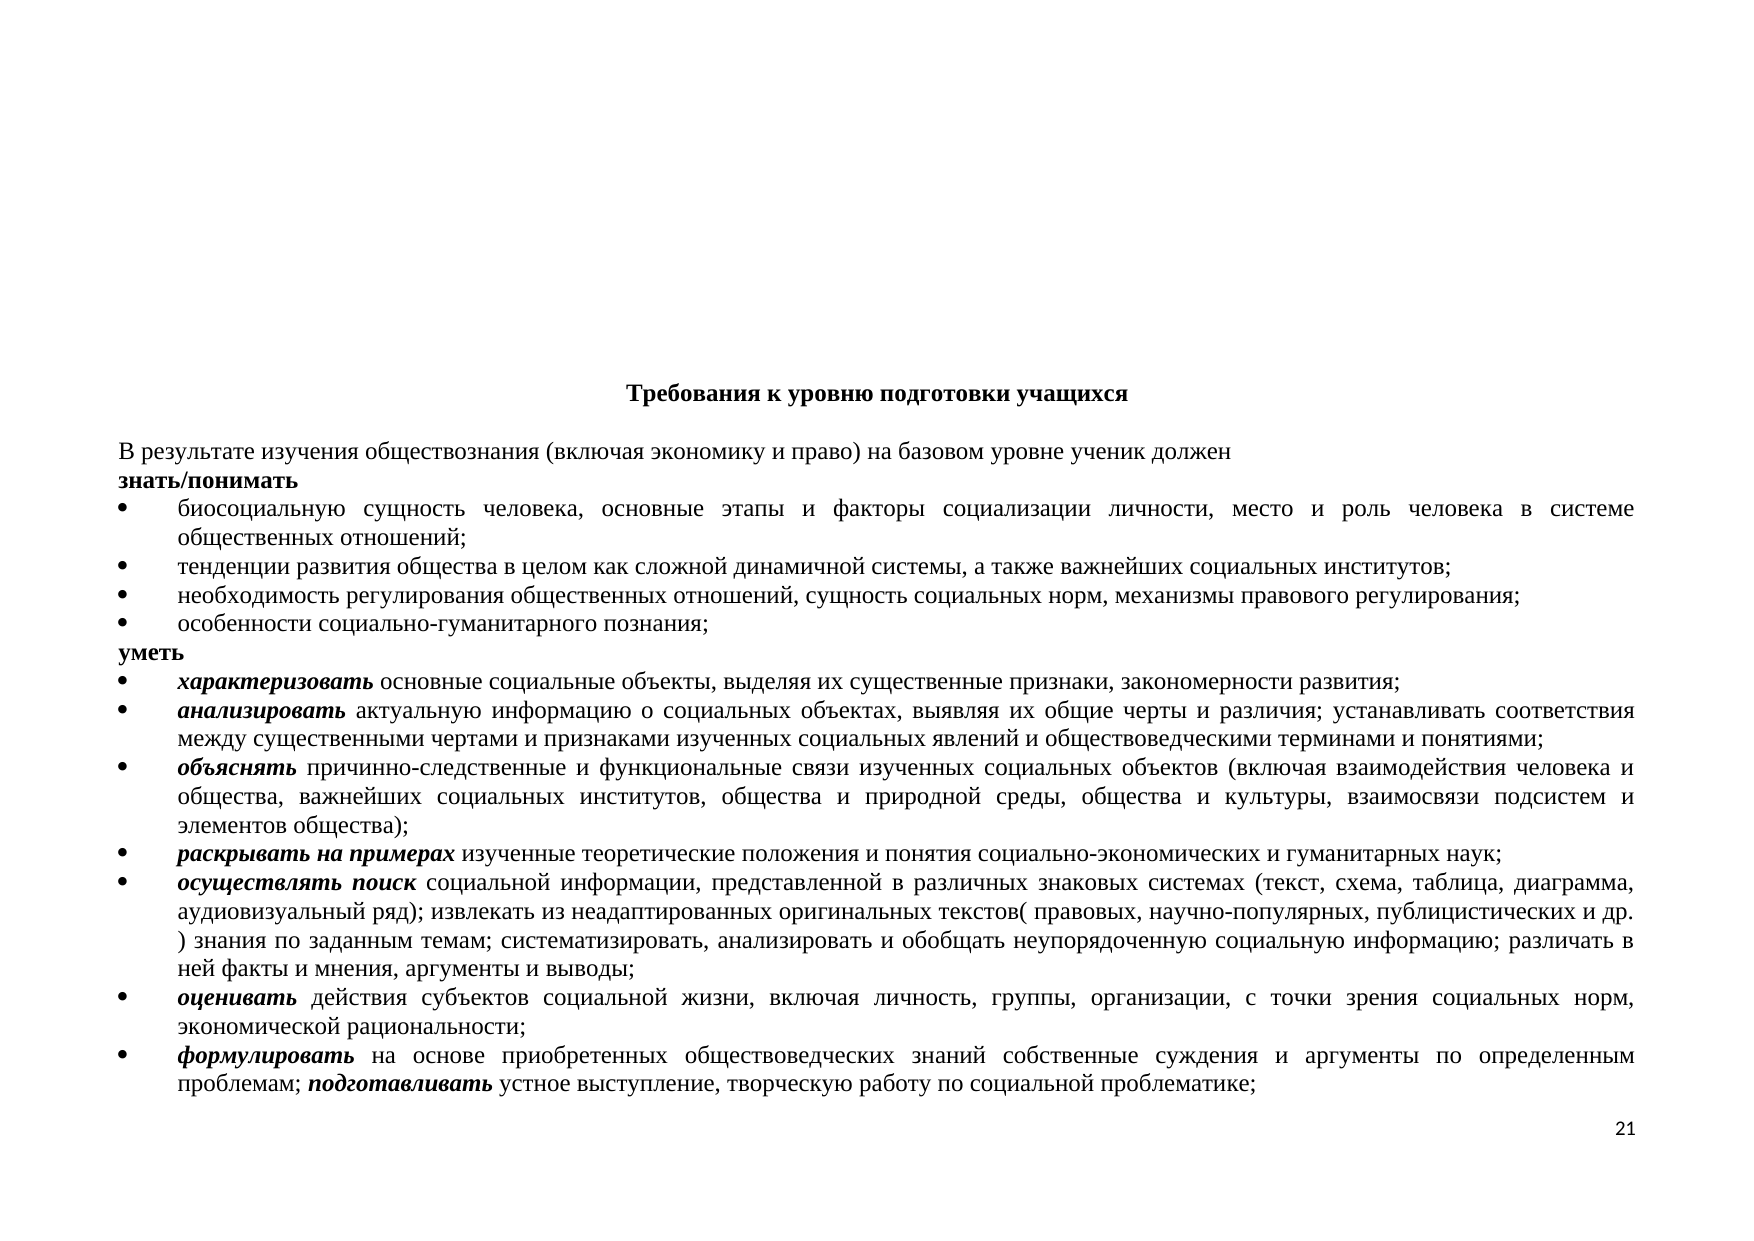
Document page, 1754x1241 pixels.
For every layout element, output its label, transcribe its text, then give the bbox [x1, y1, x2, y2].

text уметь [118, 637, 1636, 666]
list осуществлять поиск социальной информации, представленной в различных знаковых системах (текст, схема, таблица, диаграмма, аудиовизуальный ряд); извлекать из неадаптированных оригинальных текстов( правовых, научно-популярных, публицистических и др. ) знания по заданным темам; систематизировать, анализировать и обобщать неупорядоченную социальную информацию; различать в ней факты и мнения, аргументы и выводы; [118, 867, 1636, 982]
list характеризовать основные социальные объекты, выделяя их существенные признаки, закономерности развития; [118, 666, 1636, 695]
list особенности социально-гуманитарного познания; [118, 608, 1636, 637]
list биосоциальную сущность человека, основные этапы и факторы социализации личности, место и роль человека в системе общественных отношений; [118, 493, 1636, 551]
text В результате изучения обществознания (включая экономику и право) на базовом уровне ученик должен [118, 436, 1636, 465]
list тенденции развития общества в целом как сложной динамичной системы, а также важнейших социальных институтов; [118, 551, 1636, 580]
list необходимость регулирования общественных отношений, сущность социальных норм, механизмы правового регулирования; [118, 580, 1636, 608]
list объяснять причинно-следственные и функциональные связи изученных социальных объектов (включая взаимодействия человека и общества, важнейших социальных институтов, общества и природной среды, общества и культуры, взаимосвязи подсистем и элементов общества); [118, 752, 1636, 838]
text знать/понимать [118, 465, 1636, 493]
list формулировать на основе приобретенных обществоведческих знаний собственные суждения и аргументы по определенным проблемам; подготавливать устное выступление, творческую работу по социальной проблематике; [118, 1040, 1636, 1097]
text Требования к уровню подготовки учащихся [118, 378, 1636, 407]
list раскрывать на примерах изученные теоретические положения и понятия социально-экономических и гуманитарных наук; [118, 838, 1636, 867]
list анализировать актуальную информацию о социальных объектах, выявляя их общие черты и различия; устанавливать соответствия между существенными чертами и признаками изученных социальных явлений и обществоведческими терминами и понятиями; [118, 695, 1636, 752]
list оценивать действия субъектов социальной жизни, включая личность, группы, организации, с точки зрения социальных норм, экономической рациональности; [118, 982, 1636, 1040]
